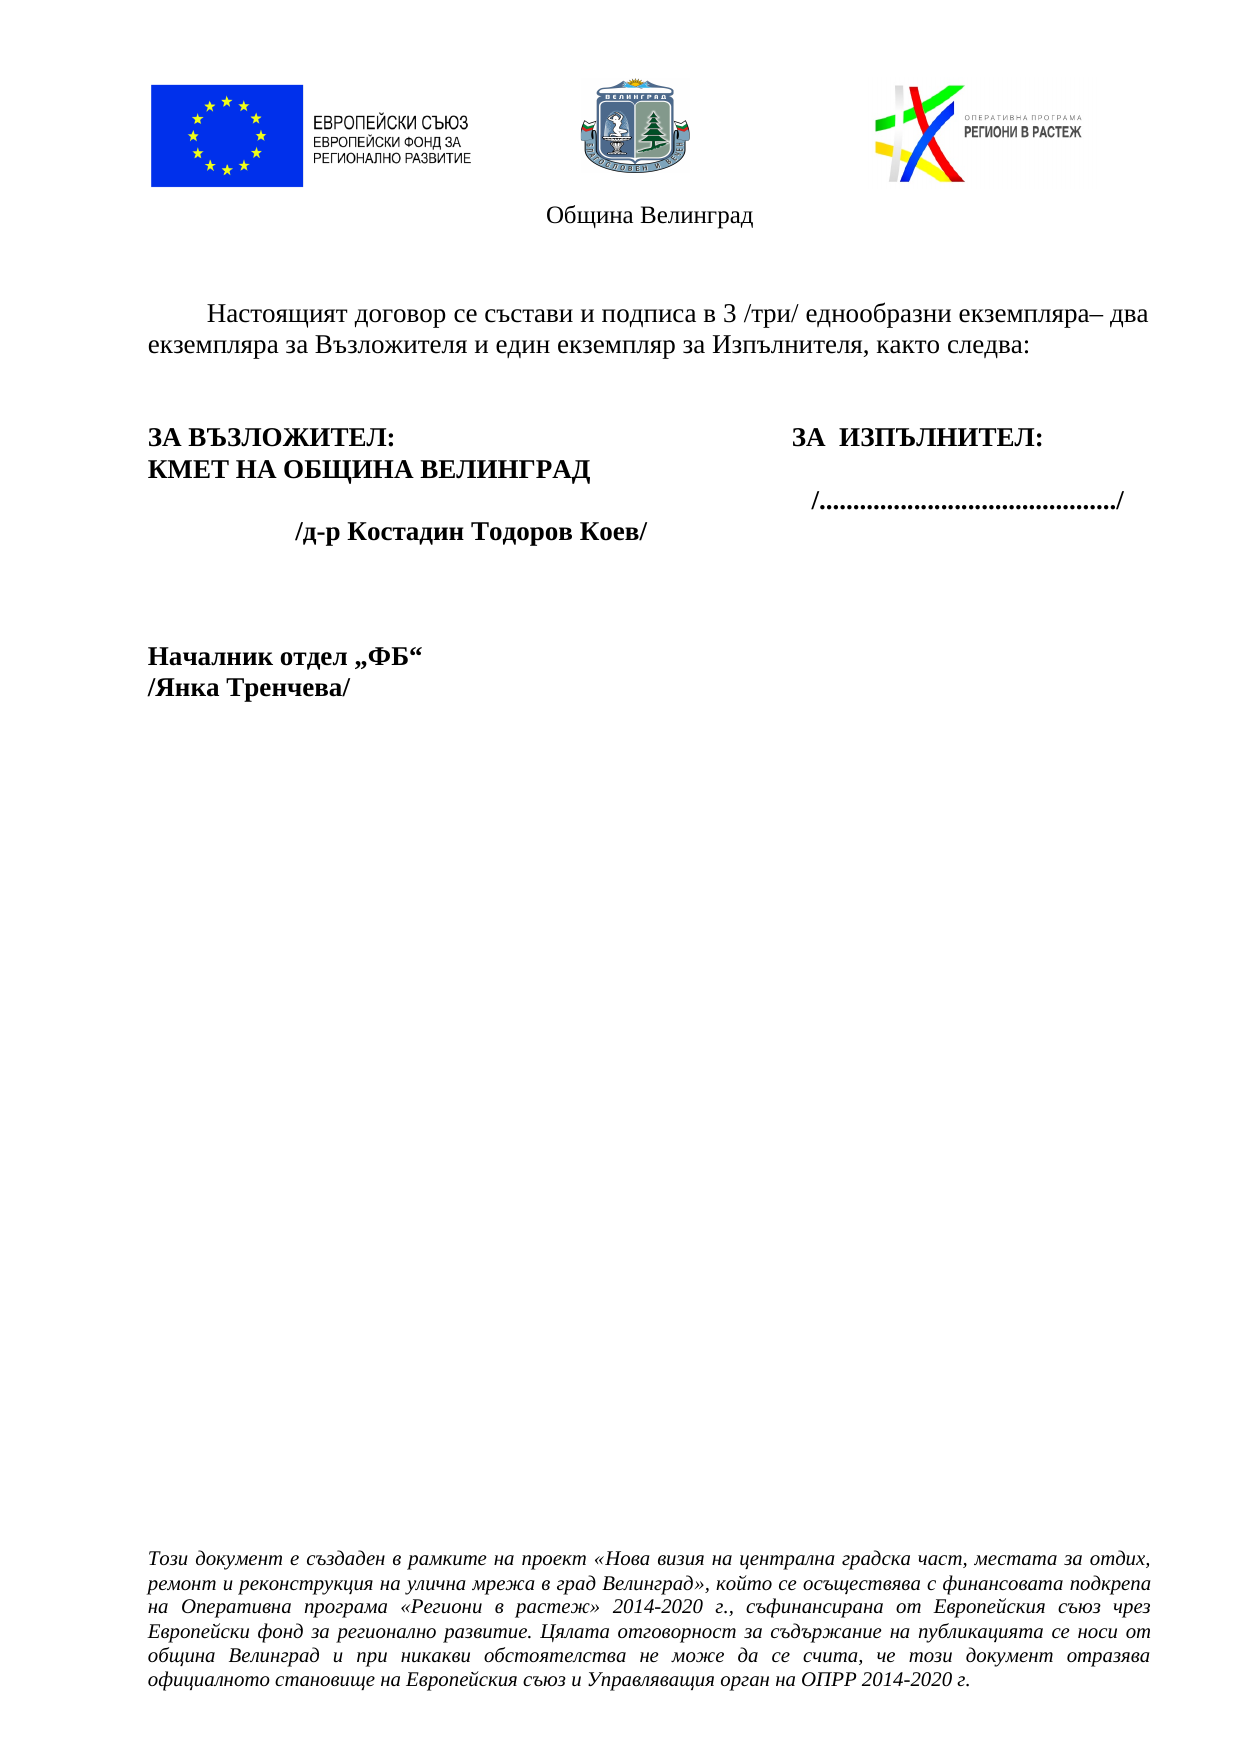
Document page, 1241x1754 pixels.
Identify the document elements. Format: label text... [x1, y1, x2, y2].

text /д-р Костадин Тодоров Коев/ [148, 515, 1147, 546]
text Началник отдел „ФБ“ [148, 639, 1147, 671]
picture [136, 73, 499, 201]
text ЗА ВЪЗЛОЖИТЕЛ: ЗА ИЗПЪЛНИТЕЛ: [148, 422, 1147, 453]
text Настоящият договор се състави и подписа в 3 /три/ еднообразни екземпляра– два екземпляра за Възложителя и един екземпляр за Изпълнителя, както следва: [148, 297, 1150, 359]
text /Янка Тренчева/ [148, 671, 1147, 702]
text КМЕТ НА ОБЩИНА ВЕЛИНГРАД [148, 453, 1147, 484]
picture [580, 78, 690, 173]
text /............................................/ [148, 484, 1147, 515]
picture [864, 77, 1097, 189]
